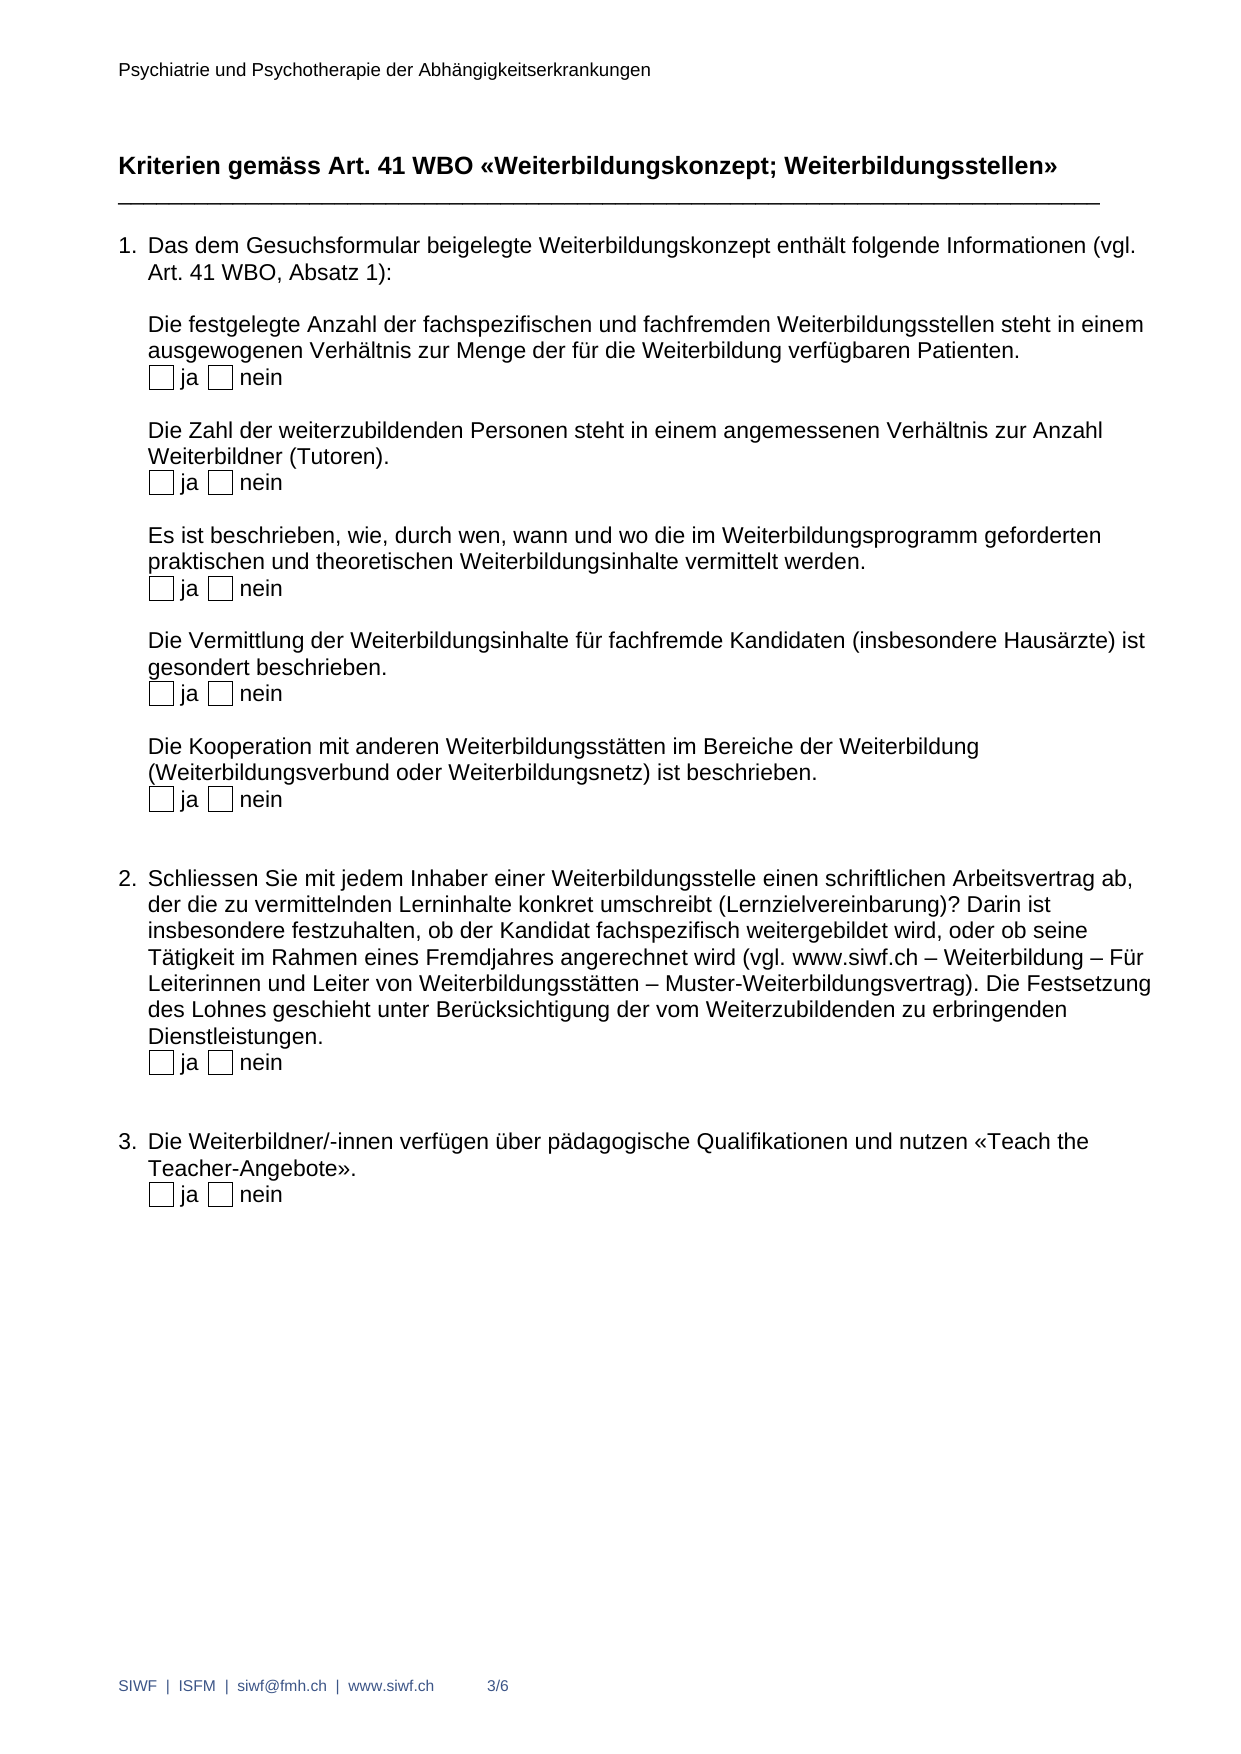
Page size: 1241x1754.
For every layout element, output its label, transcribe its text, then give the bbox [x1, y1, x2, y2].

text ja nein [148, 1181, 1152, 1207]
list Die Weiterbildner/-innen verfügen über pädagogische Qualifikationen und nutzen «Teach the Teacher-Angebote». [118, 1128, 1152, 1181]
list Schliessen Sie mit jedem Inhaber einer Weiterbildungsstelle einen schriftlichen Arbeitsvertrag ab, der die zu vermittelnden Lerninhalte konkret umschreibt (Lernzielvereinbarung)? Darin ist insbesondere festzuhalten, ob der Kandidat fachspezifisch weitergebildet wird, oder ob seine Tätigkeit im Rahmen eines Fremdjahres angerechnet wird (vgl. www.siwf.ch – Weiterbildung – Für Leiterinnen und Leiter von Weiterbildungsstätten – Muster-Weiterbildungsvertrag). Die Festsetzung des Lohnes geschieht unter Berücksichtigung der vom Weiterzubildenden zu erbringenden Dienstleistungen. [118, 864, 1152, 1049]
text _____________________________________________________________________________ [118, 179, 1152, 206]
text Die Kooperation mit anderen Weiterbildungsstätten im Bereiche der Weiterbildung (Weiterbildungsverbund oder Weiterbildungsnetz) ist beschrieben. [148, 733, 1152, 786]
text ja nein [148, 469, 1152, 496]
text ja nein [148, 364, 1152, 390]
text Die Vermittlung der Weiterbildungsinhalte für fachfremde Kandidaten (insbesondere Hausärzte) ist gesondert beschrieben. [148, 627, 1152, 680]
text Die festgelegte Anzahl der fachspezifischen und fachfremden Weiterbildungsstellen steht in einem ausgewogenen Verhältnis zur Menge der für die Weiterbildung verfügbaren Patienten. [148, 311, 1152, 364]
text ja nein [148, 680, 1152, 706]
text ja nein [148, 575, 1152, 601]
text ja nein [174, 786, 208, 812]
text Es ist beschrieben, wie, durch wen, wann und wo die im Weiterbildungsprogramm geforderten praktischen und theoretischen Weiterbildungsinhalte vermittelt werden. [148, 522, 1152, 575]
text ja nein [209, 787, 232, 811]
text Die Zahl der weiterzubildenden Personen steht in einem angemessenen Verhältnis zur Anzahl Weiterbildner (Tutoren). [148, 417, 1152, 469]
text ja nein [148, 1049, 1152, 1075]
text ja nein [150, 787, 173, 811]
list Das dem Gesuchsformular beigelegte Weiterbildungskonzept enthält folgende Informationen (vgl. Art. 41 WBO, Absatz 1): [118, 232, 1152, 285]
text ja nein [233, 786, 1152, 812]
text Kriterien gemäss Art. 41 WBO «Weiterbildungskonzept; Weiterbildungsstellen» [118, 151, 1152, 179]
